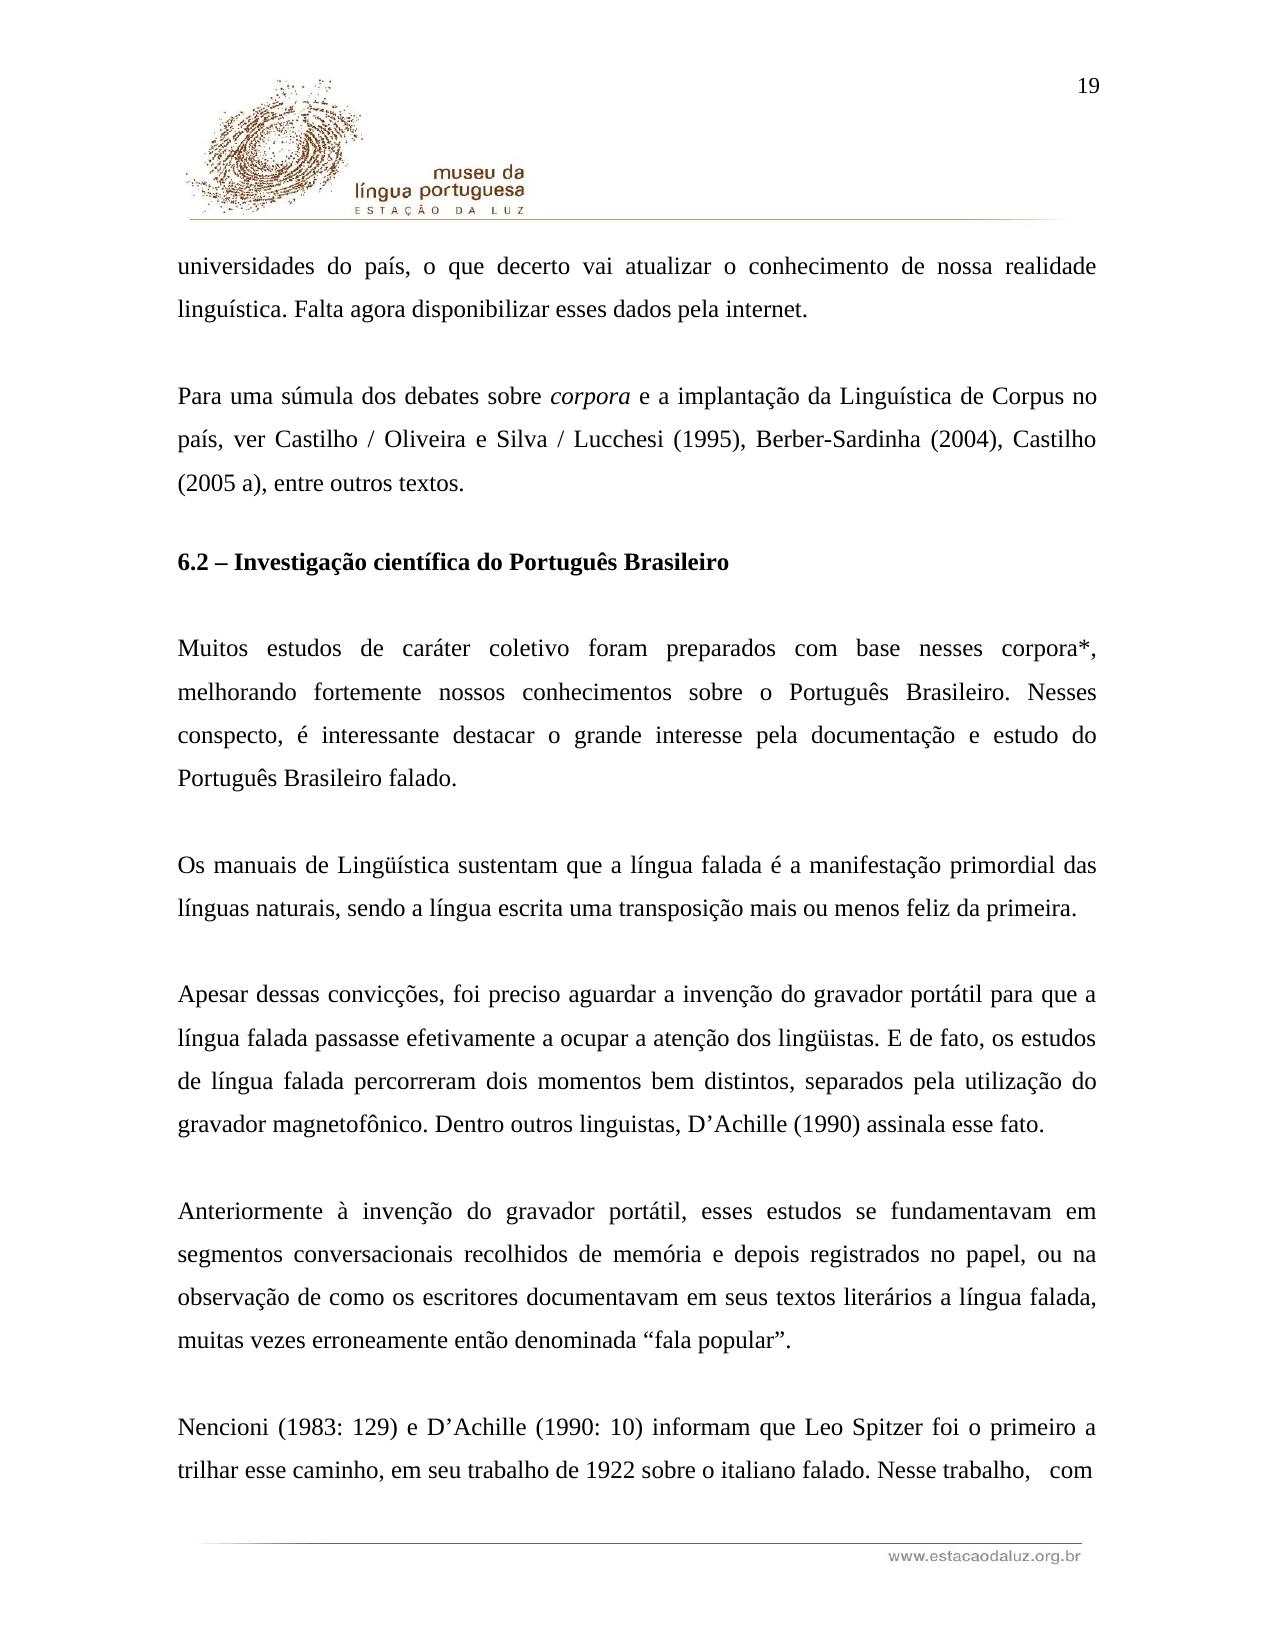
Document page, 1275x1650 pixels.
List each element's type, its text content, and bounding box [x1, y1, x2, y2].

text Apesar dessas convicções, foi preciso aguardar a invenção do gravador portátil para que a língua falada passasse efetivamente a ocupar a atenção dos lingüistas. E de fato, os estudos de língua falada percorreram dois momentos bem distintos, separados pela utilização do gravador magnetofônico. Dentro outros linguistas, D’Achille (1990) assinala esse fato. [177, 979, 1098, 1138]
picture [177, 1533, 1098, 1576]
text universidades do país, o que decerto vai atualizar o conhecimento de nossa realidade linguística. Falta agora disponibilizar esses dados pela internet. [177, 251, 1097, 323]
text Nencioni (1983: 129) e D’Achille (1990: 10) informam que Leo Spitzer foi o primeiro a trilhar esse caminho, em seu trabalho de 1922 sobre o italiano falado. Nesse trabalho, com [177, 1412, 1098, 1484]
text Anteriormente à invenção do gravador portátil, esses estudos se fundamentavam em segmentos conversacionais recolhidos de memória e depois registrados no papel, ou na observação de como os escritores documentavam em seus textos literários a língua falada, muitas vezes erroneamente então denominada “fala popular”. [177, 1196, 1098, 1354]
text Os manuais de Lingüística sustentam que a língua falada é a manifestação primordial das línguas naturais, sendo a língua escrita uma transposição mais ou menos feliz da primeira. [177, 850, 1098, 922]
picture [177, 73, 1098, 228]
text Para uma súmula dos debates sobre corpora e a implantação da Linguística de Corpus no país, ver Castilho / Oliveira e Silva / Lucchesi (1995), Berber-Sardinha (2004), Castilho (2005 a), entre outros textos. [177, 381, 1098, 496]
subtitle – Investigação científica do Português Brasileiro [177, 547, 1110, 576]
text Muitos estudos de caráter coletivo foram preparados com base nesses corpora*, melhorando fortemente nossos conhecimentos sobre o Português Brasileiro. Nesses conspecto, é interessante destacar o grande interesse pela documentação e estudo do Português Brasileiro falado. [177, 633, 1098, 792]
